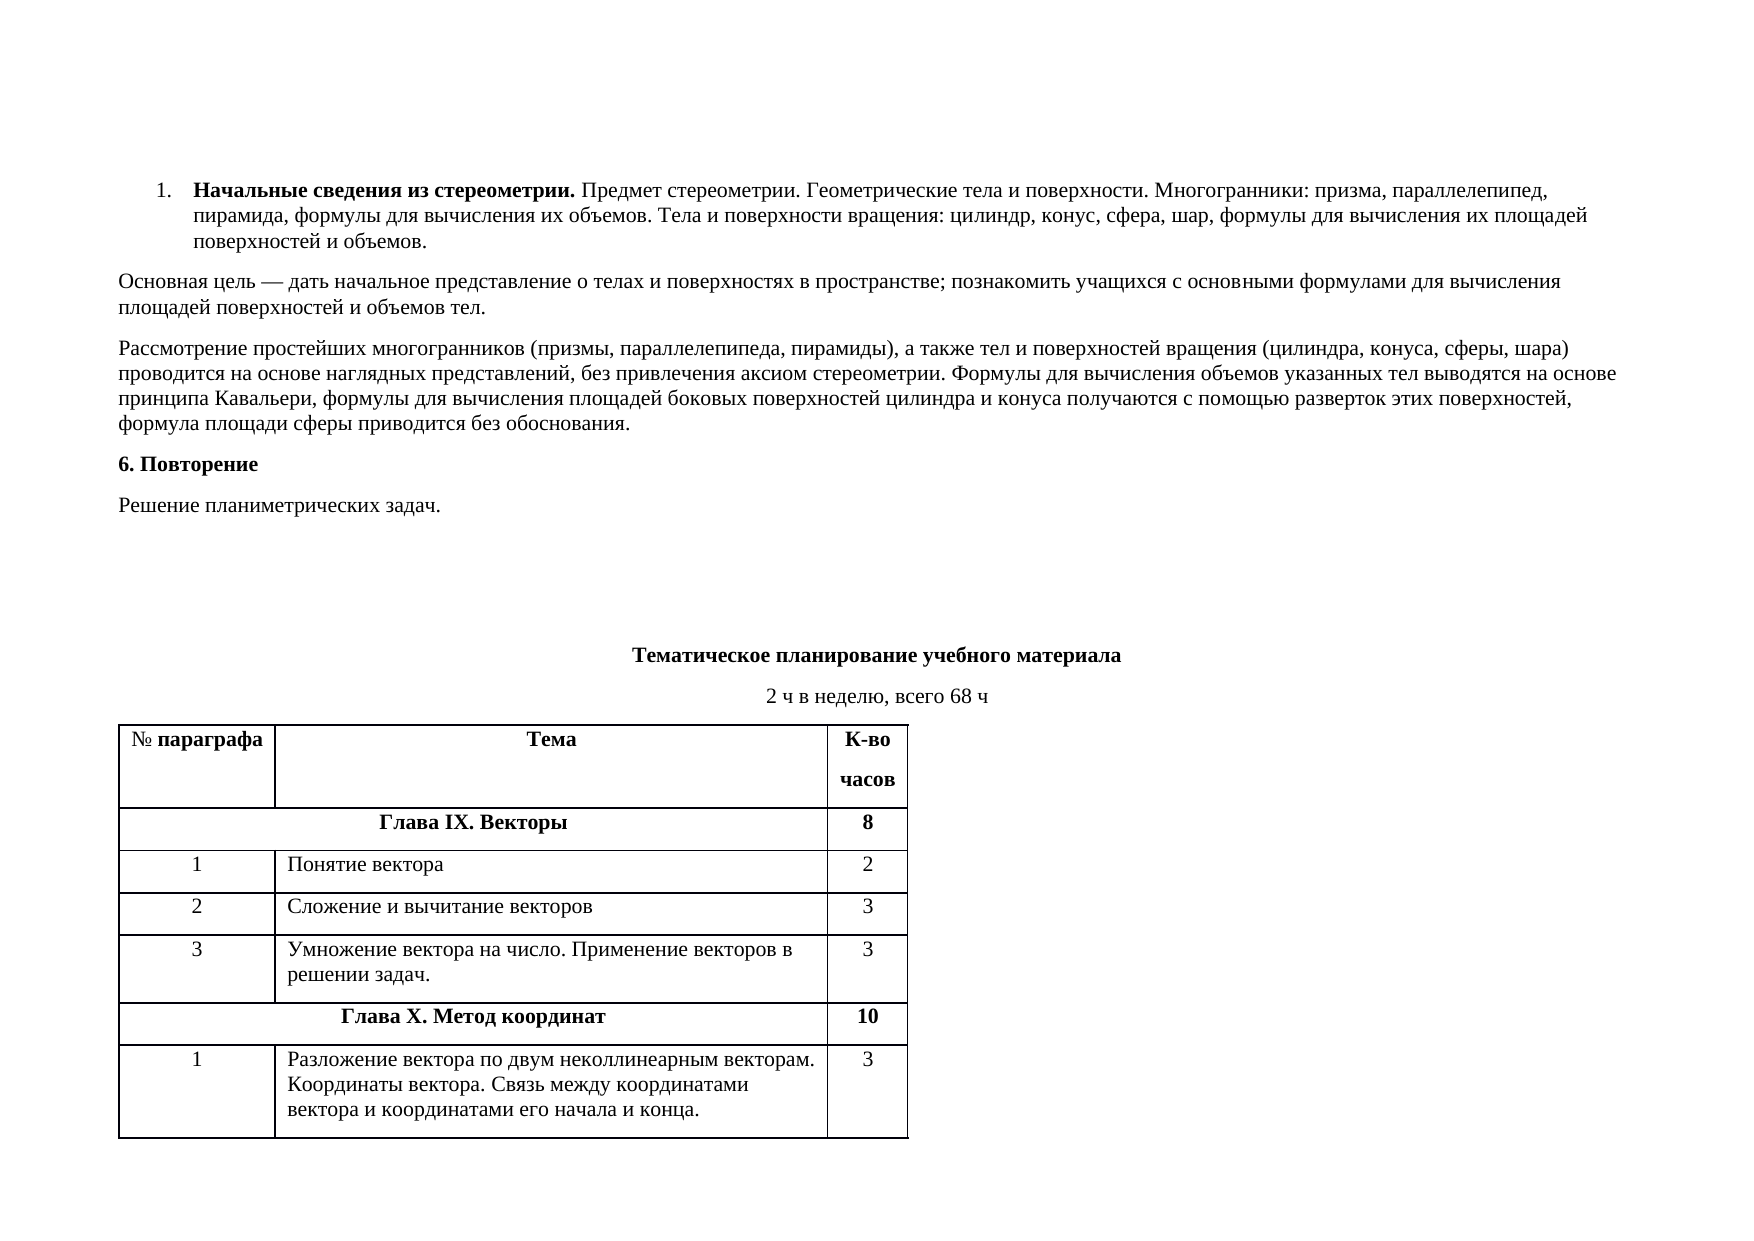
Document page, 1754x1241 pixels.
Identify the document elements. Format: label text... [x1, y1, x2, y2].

table_cell 3 [828, 1046, 907, 1137]
table_cell Глава Х. Метод координат [120, 1004, 827, 1044]
table_cell 3 [120, 936, 274, 1002]
text 6. Повторение [118, 451, 1636, 476]
table_cell Умножение вектора на число. Применение векторов в решении задач. [276, 936, 827, 1002]
text 2 ч в неделю, всего 68 ч [118, 683, 1636, 708]
table_cell 3 [828, 894, 907, 934]
table_cell 3 [828, 936, 907, 1002]
table_cell 8 [828, 809, 907, 849]
table_cell 10 [828, 1004, 907, 1044]
list Начальные сведения из стереометрии. Предмет стереометрии. Геометрические тела и поверхности. Многогранники: призма, параллелепипед, пирамида, формулы для вычисления их объемов. Тела и поверхности вращения: цилиндр, конус, сфера, шар, формулы для вычисления их площадей поверхностей и объемов. [156, 177, 1636, 253]
text Решение планиметрических задач. [118, 492, 1636, 517]
table_cell 2 [828, 851, 907, 892]
table_cell Разложение вектора по двум неколлинеарным векторам. Координаты вектора. Связь между координатами вектора и координатами его начала и конца. [276, 1046, 827, 1137]
table_cell Глава IX. Векторы [120, 809, 827, 849]
table_header К-во часов [828, 726, 907, 807]
text Рассмотрение простейших многогранников (призмы, параллелепипеда, пирамиды), а также тел и поверхностей вращения (цилиндра, конуса, сферы, шара) проводится на основе наглядных представлений, без привлечения аксиом стереометрии. Формулы для вычисления объемов указанных тел выводятся на основе принципа Кавальери, формулы для вычисления площадей боковых поверхностей цилиндра и конуса получаются с помощью разверток этих поверхностей, формула площади сферы приводится без обоснования. [118, 334, 1636, 435]
table_cell 2 [120, 894, 274, 934]
table_cell 1 [120, 1046, 274, 1137]
table_cell 1 [120, 851, 274, 892]
table_cell Понятие вектора [276, 851, 827, 892]
table_cell Сложение и вычитание векторов [276, 894, 827, 934]
table_header Тема [276, 726, 827, 807]
text Основная цель — дать начальное представление о телах и поверхностях в пространстве; познакомить учащихся с основными формулами для вычисления площадей поверхностей и объемов тел. [118, 268, 1636, 319]
text Тематическое планирование учебного материала [118, 642, 1636, 667]
table_header № параграфа [120, 726, 274, 807]
